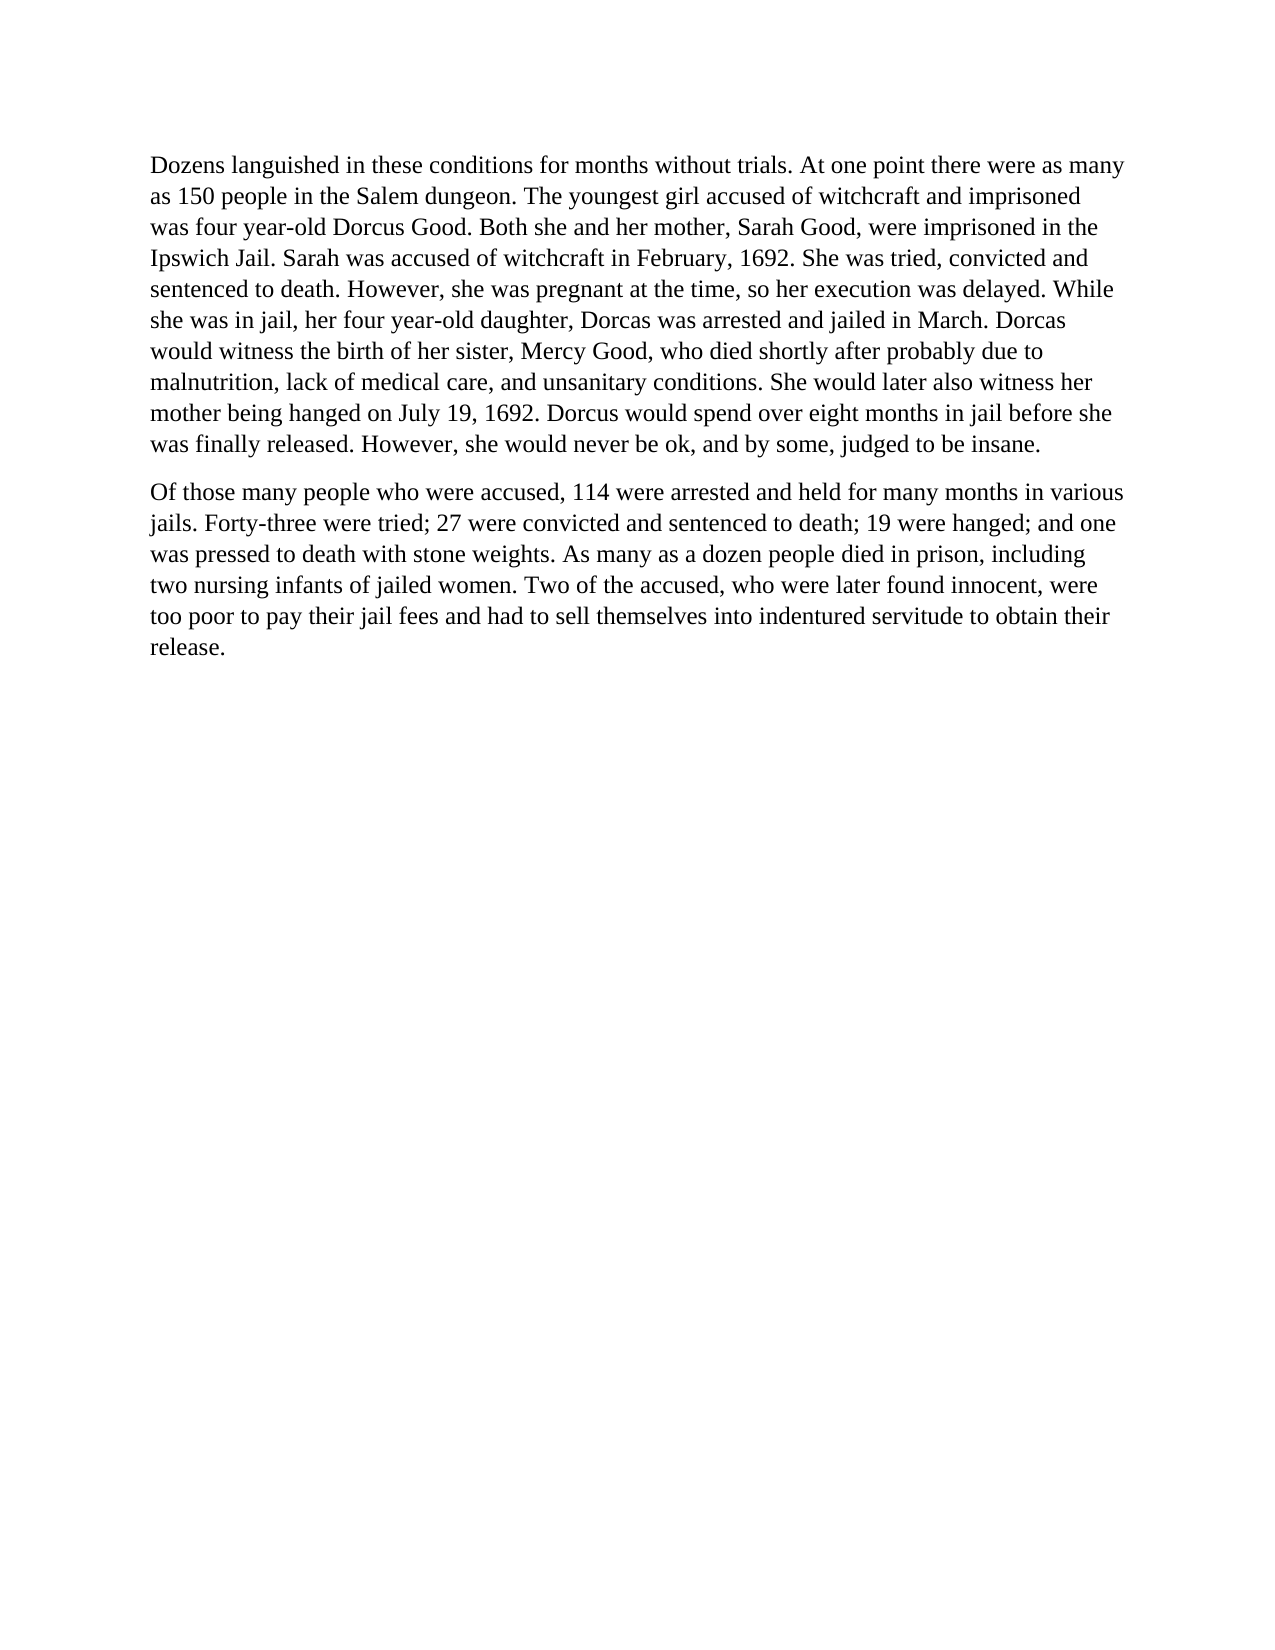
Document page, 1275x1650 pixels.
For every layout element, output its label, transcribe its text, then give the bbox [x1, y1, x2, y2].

text Dozens languished in these conditions for months without trials. At one point there were as many as 150 people in the Salem dungeon. The youngest girl accused of witchcraft and imprisoned was four year-old Dorcus Good. Both she and her mother, Sarah Good, were imprisoned in the Ipswich Jail. Sarah was accused of witchcraft in February, 1692. She was tried, convicted and sentenced to death. However, she was pregnant at the time, so her execution was delayed. While she was in jail, her four year-old daughter, Dorcas was arrested and jailed in March. Dorcas would witness the birth of her sister, Mercy Good, who died shortly after probably due to malnutrition, lack of medical care, and unsanitary conditions. She would later also witness her mother being hanged on July 19, 1692. Dorcus would spend over eight months in jail before she was finally released. However, she would never be ok, and by some, judged to be insane. [150, 150, 1125, 458]
text Of those many people who were accused, 114 were arrested and held for many months in various jails. Forty-three were tried; 27 were convicted and sentenced to death; 19 were hanged; and one was pressed to death with stone weights. As many as a dozen people died in prison, including two nursing infants of jailed women. Two of the accused, who were later found innocent, were too poor to pay their jail fees and had to sell themselves into indentured servitude to obtain their release. [150, 477, 1125, 661]
